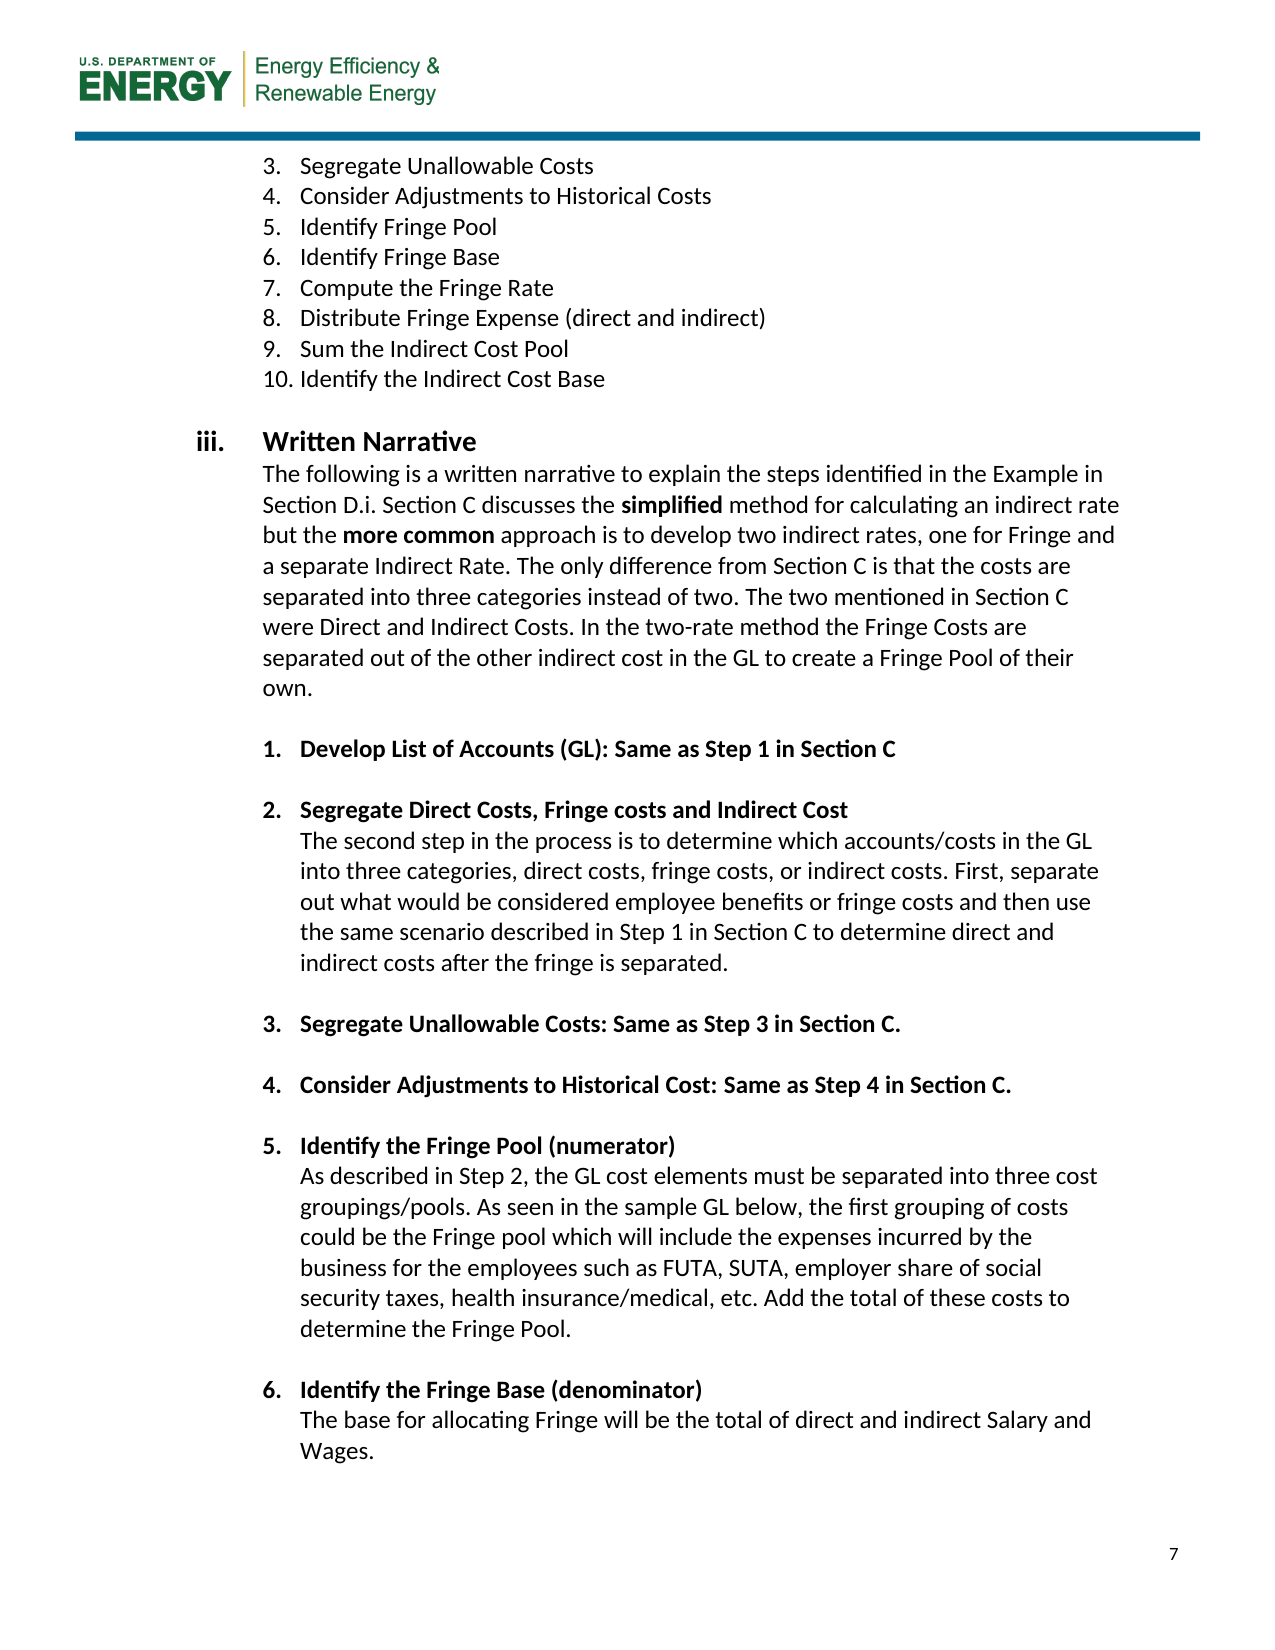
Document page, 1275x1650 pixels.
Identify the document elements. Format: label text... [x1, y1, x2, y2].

list Identify the Fringe Base (denominator) [262, 1374, 1125, 1405]
list Develop List of Accounts (GL): Same as Step 1 in Section C [262, 733, 1125, 764]
list Consider Adjustments to Historical Cost: Same as Step 4 in Section C. [262, 1069, 1125, 1099]
list Identify the Fringe Pool (numerator) [262, 1130, 1125, 1161]
list Identify the Indirect Cost Base [262, 364, 1153, 394]
text The second step in the process is to determine which accounts/costs in the GL into three categories, direct costs, fringe costs, or indirect costs. First, separate out what would be considered employee benefits or fringe costs and then use the same scenario described in Step 1 in Section C to determine direct and indirect costs after the fringe is separated. [300, 825, 1125, 977]
list Consider Adjustments to Historical Costs [262, 181, 1153, 211]
list Segregate Unallowable Costs: Same as Step 3 in Section C. [262, 1008, 1125, 1038]
list Identify Fringe Base [262, 242, 1153, 272]
subtitle Written Narrative [225, 423, 1125, 458]
list Identify Fringe Pool [262, 211, 1153, 242]
text The base for allocating Fringe will be the total of direct and indirect Salary and Wages. [300, 1405, 1125, 1466]
text As described in Step 2, the GL cost elements must be separated into three cost groupings/pools. As seen in the sample GL below, the first grouping of costs could be the Fringe pool which will include the expenses incurred by the business for the employees such as FUTA, SUTA, employer share of social security taxes, health insurance/medical, etc. Add the total of these costs to determine the Fringe Pool. [300, 1161, 1125, 1344]
picture [79, 51, 439, 107]
list Segregate Unallowable Costs [262, 150, 1153, 181]
list Segregate Direct Costs, Fringe costs and Indirect Cost [262, 794, 1125, 825]
text The following is a written narrative to explain the steps identified in the Example in Section D.i. Section C discusses the simplified method for calculating an indirect rate but the more common approach is to develop two indirect rates, one for Fringe and a separate Indirect Rate. The only difference from Section C is that the costs are separated into three categories instead of two. The two mentioned in Section C were Direct and Indirect Costs. In the two-rate method the Fringe Costs are separated out of the other indirect cost in the GL to create a Fringe Pool of their own. [262, 458, 1125, 703]
list Sum the Indirect Cost Pool [262, 333, 1153, 364]
list Distribute Fringe Expense (direct and indirect) [262, 303, 1153, 333]
list Compute the Fringe Rate [262, 272, 1153, 303]
